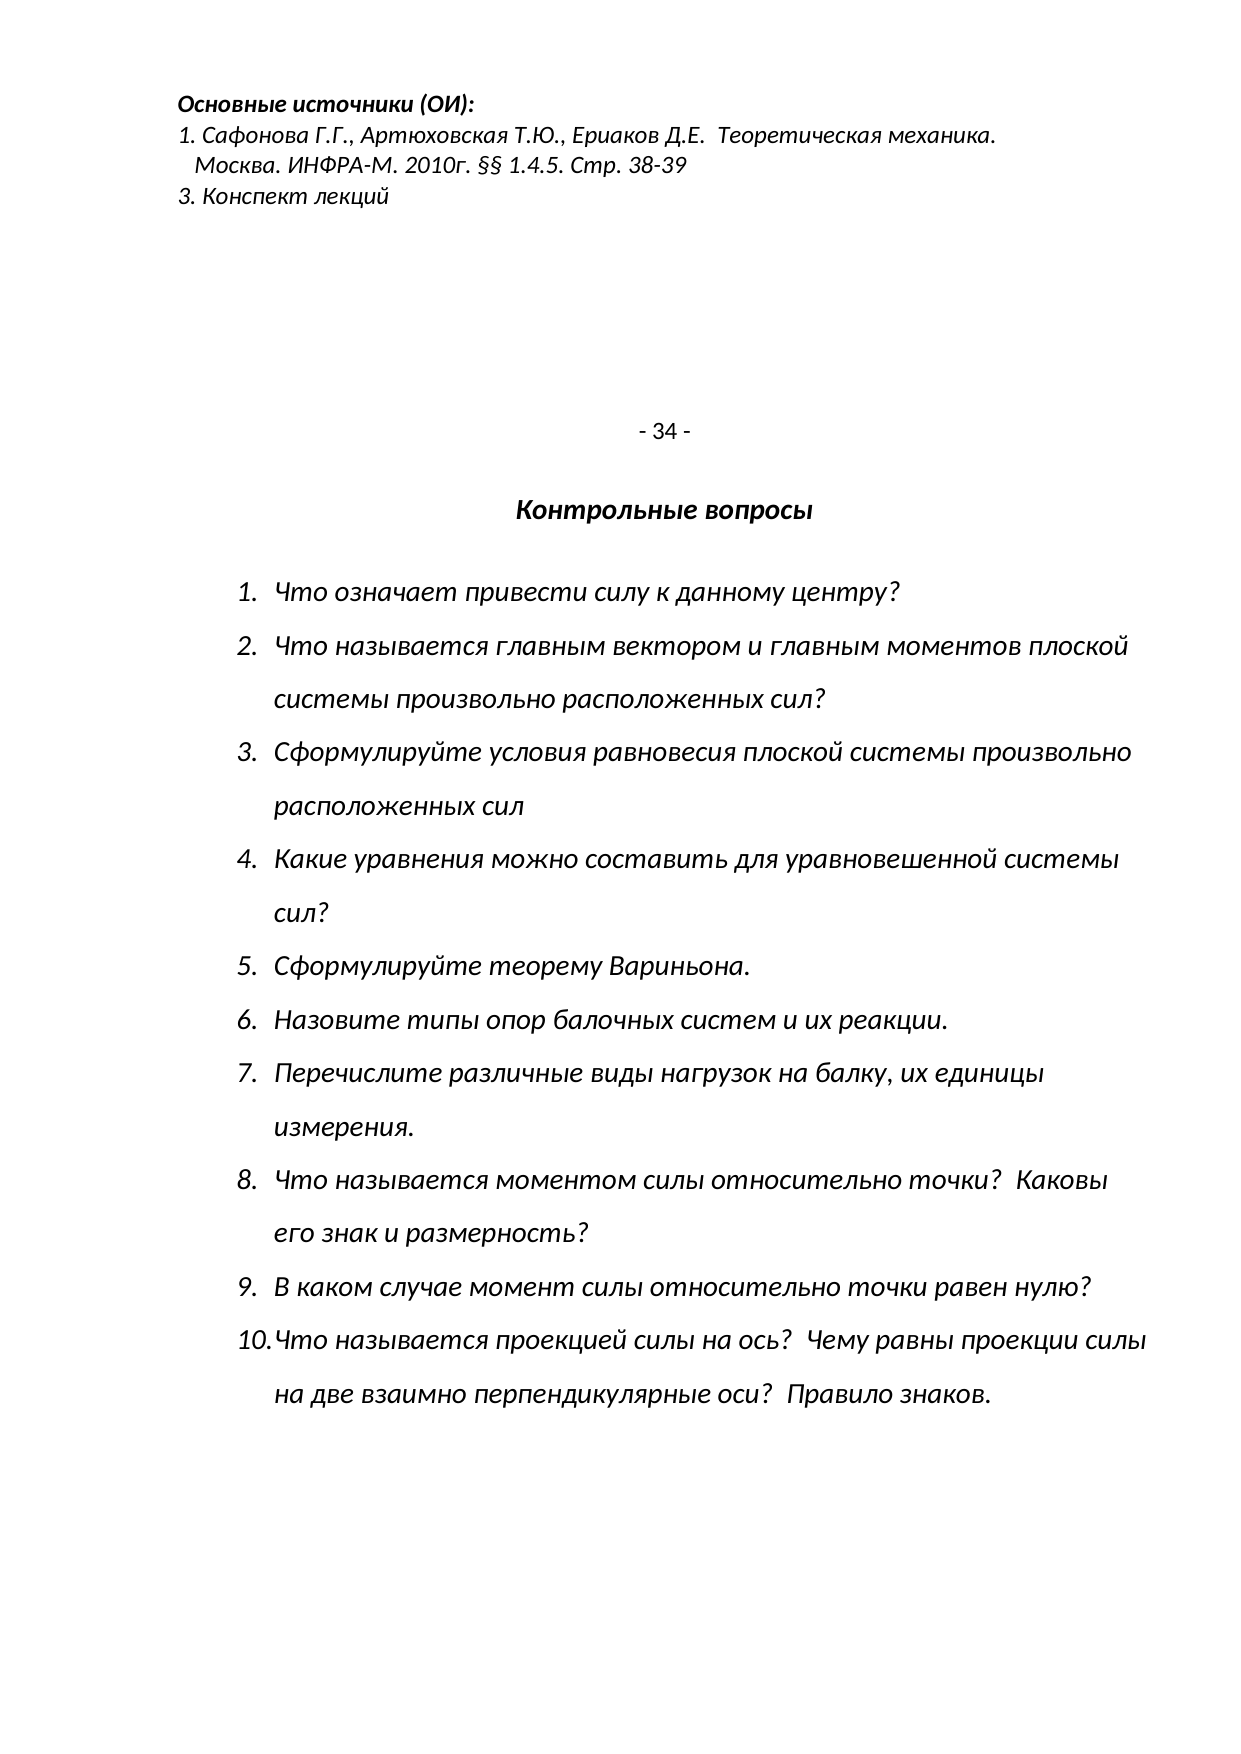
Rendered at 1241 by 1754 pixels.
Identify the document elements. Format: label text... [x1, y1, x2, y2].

text Москва. ИНФРА-М. 2010г. §§ 1.4.5. Стр. 38-39 [177, 150, 1152, 180]
text 3. Конспект лекций [177, 180, 1152, 211]
list Сформулируйте теорему Вариньона. [236, 947, 1152, 983]
text Основные источники (ОИ): [177, 89, 1152, 119]
list Сформулируйте условия равновесия плоской системы произвольно расположенных сил [236, 733, 1152, 823]
text - 34 - [177, 415, 1152, 446]
text 1. Сафонова Г.Г., Артюховская Т.Ю., Ериаков Д.Е. Теоретическая механика. [177, 119, 1152, 150]
list Что называется моментом силы относительно точки? Каковы его знак и размерность? [236, 1161, 1152, 1250]
list Что называется проекцией силы на ось? Чему равны проекции силы на две взаимно перпендикулярные оси? Правило знаков. [236, 1321, 1152, 1410]
list Какие уравнения можно составить для уравновешенной системы сил? [236, 840, 1152, 929]
list Что называется главным вектором и главным моментов плоской системы произвольно расположенных сил? [236, 627, 1152, 716]
list Назовите типы опор балочных систем и их реакции. [236, 1001, 1152, 1036]
text Контрольные вопросы [177, 491, 1152, 527]
list Перечислите различные виды нагрузок на балку, их единицы измерения. [236, 1054, 1152, 1143]
list Что означает привести силу к данному центру? [236, 573, 1152, 609]
list В каком случае момент силы относительно точки равен нулю? [236, 1268, 1152, 1303]
